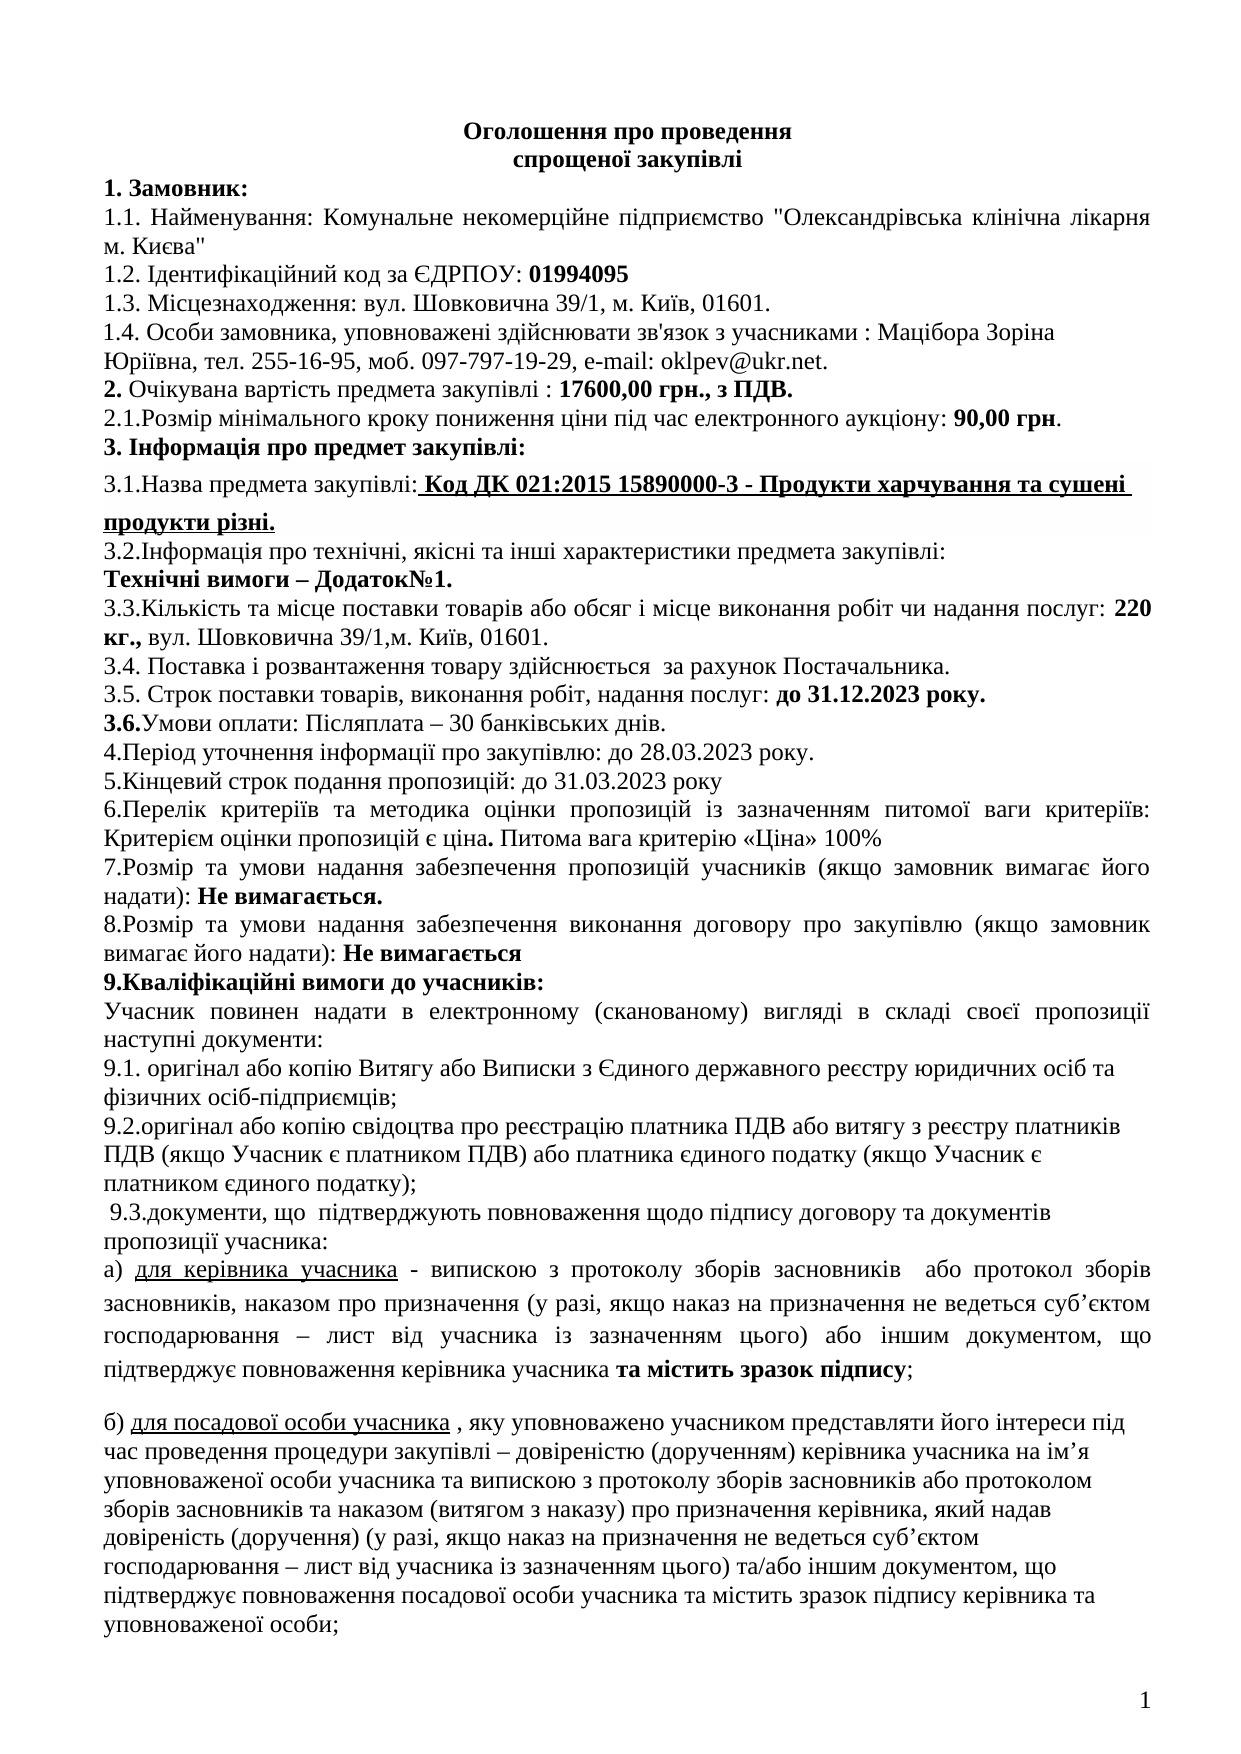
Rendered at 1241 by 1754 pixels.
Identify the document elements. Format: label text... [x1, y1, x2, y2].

text 2. Очікувана вартість предмета закупівлі : 17600,00 грн., з ПДВ. [103, 374, 1152, 403]
text 1.2. Ідентифікаційний код за ЄДРПОУ: 01994095 [103, 259, 1152, 288]
text 9.1. оригінал або копію Витягу або Виписки з Єдиного державного реєстру юридичних осіб та фізичних осіб-підприємців; [103, 1053, 1152, 1111]
text 1.4. Особи замовника, уповноважені здійснювати зв'язок з учасниками : Мацібора Зоріна Юріївна, тел. 255-16-95, моб. 097-797-19-29, е-mail: oklpev@ukr.net. [102, 317, 1152, 374]
text 9.3.документи, що підтверджують повноваження щодо підпису договору та документів пропозиції учасника: [103, 1197, 1152, 1254]
text 3.3.Кількість та місце поставки товарів або обсяг і місце виконання робіт чи надання послуг: 220 кг., вул. Шовковична 39/1,м. Київ, 01601. [103, 593, 1152, 651]
text 4.Період уточнення інформації про закупівлю: до 28.03.2023 року. [103, 737, 1152, 766]
text 1.3. Місцезнаходження: вул. Шовковична 39/1, м. Київ, 01601. [103, 288, 1152, 317]
text 7.Розмір та умови надання забезпечення пропозицій учасників (якщо замовник вимагає його надати): Не вимагається. [103, 852, 1152, 909]
text 3. Інформація про предмет закупівлі: [103, 432, 1152, 461]
text 3.4. Поставка і розвантаження товару здійснюється за рахунок Постачальника. [103, 651, 1152, 679]
text 3.2.Інформація про технічні, якісні та інші характеристики предмета закупівлі: [103, 536, 1152, 564]
text 5.Кінцевий строк подання пропозицій: до 31.03.2023 року [103, 766, 1152, 794]
text Технічні вимоги – Додаток№1. [103, 564, 1152, 593]
text б) для посадової особи учасника , яку уповноважено учасником представляти його інтереси під час проведення процедури закупівлі – довіреністю (дорученням) керівника учасника на ім’я уповноваженої особи учасника та випискою з протоколу зборів засновників або протоколом зборів засновників та наказом (витягом з наказу) про призначення керівника, який надав довіреність (доручення) (у разі, якщо наказ на призначення не ведеться суб’єктом господарювання – лист від учасника із зазначенням цього) та/або іншим документом, що підтверджує повноваження посадової особи учасника та містить зразок підпису керівника та уповноваженої особи; [103, 1407, 1152, 1637]
text Оголошення про проведення [103, 116, 1152, 144]
text Учасник повинен надати в електронному (сканованому) вигляді в складі своєї пропозиції наступні документи: [103, 996, 1152, 1053]
text 2.1.Розмір мінімального кроку пониження ціни під час електронного аукціону: 90,00 грн. [103, 403, 1152, 432]
text 8.Розмір та умови надання забезпечення виконання договору про закупівлю (якщо замовник вимагає його надати): Не вимагається [103, 909, 1152, 967]
text 1. Замовник: [103, 173, 1152, 202]
text 6.Перелік критеріїв та методика оцінки пропозицій із зазначенням питомої ваги критеріїв: Критерієм оцінки пропозицій є ціна. Питома вага критерію «Ціна» 100% [103, 794, 1152, 852]
text спрощеної закупівлі [103, 144, 1152, 173]
text 9.Кваліфікаційні вимоги до учасників: [103, 967, 1152, 996]
text 9.2.оригінал або копію свідоцтва про реєстрацію платника ПДВ або витягу з реєстру платників ПДВ (якщо Учасник є платником ПДВ) або платника єдиного податку (якщо Учасник є платником єдиного податку); [103, 1111, 1152, 1197]
list а) для керівника учасника - випискою з протоколу зборів засновників або протокол зборів засновників, наказом про призначення (у разі, якщо наказ на призначення не ведеться суб’єктом господарювання – лист від учасника із зазначенням цього) або іншим документом, що підтверджує повноваження керівника учасника та містить зразок підпису; [103, 1254, 1152, 1382]
subtitle 3.1.Назва предмета закупівлі: Код ДК 021:2015 15890000-3 - Продукти харчування та сушені продукти різні. [103, 461, 1152, 536]
text 3.5. Строк поставки товарів, виконання робіт, надання послуг: до 31.12.2023 року. [103, 679, 1152, 708]
text 3.6.Умови оплати: Післяплата – 30 банківських днів. [103, 708, 1152, 737]
text 1.1. Найменування: Комунальне некомерційне підприємство "Олександрівська клінічна лікарня м. Києва" [103, 202, 1152, 259]
